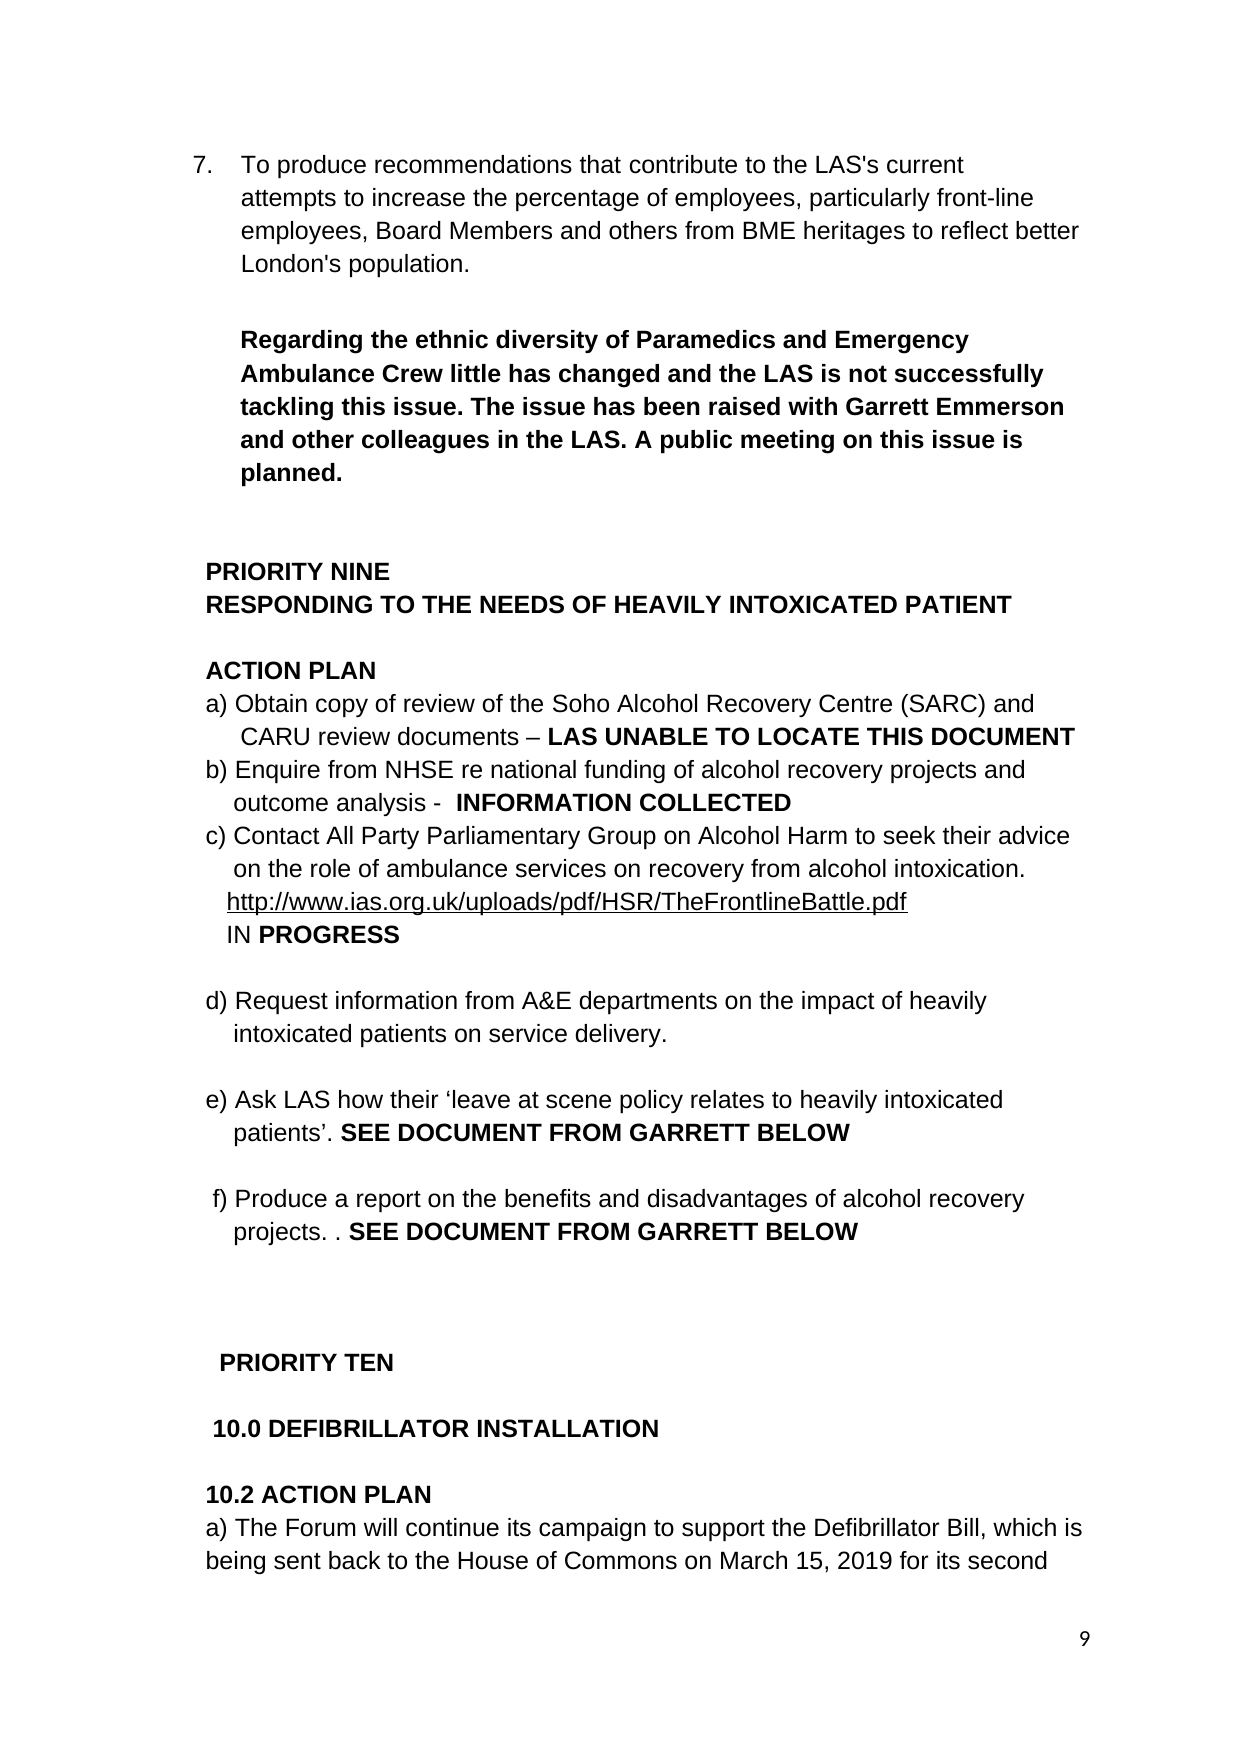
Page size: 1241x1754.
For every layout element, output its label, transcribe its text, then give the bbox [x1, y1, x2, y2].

text CARU review documents – LAS UNABLE TO LOCATE THIS DOCUMENT [150, 722, 1090, 751]
text Ambulance Crew little has changed and the LAS is not successfully [150, 358, 1090, 387]
text a) Obtain copy of review of the Soho Alcohol Recovery Centre (SARC) and [150, 689, 1090, 717]
list To produce recommendations that contribute to the LAS's current [192, 150, 1090, 179]
text b) Enquire from NHSE re national funding of alcohol recovery projects and [150, 755, 1090, 783]
text f) Produce a report on the benefits and disadvantages of alcohol recovery [150, 1184, 1090, 1213]
text 10.0 DEFIBRILLATOR INSTALLATION [150, 1413, 1090, 1442]
text http://www.ias.org.uk/uploads/pdf/HSR/TheFrontlineBattle.pdf [150, 887, 1090, 916]
text planned. [150, 458, 1090, 486]
text e) Ask LAS how their ‘leave at scene policy relates to heavily intoxicated [150, 1085, 1090, 1114]
text PRIORITY NINE [150, 557, 1090, 585]
text a) The Forum will continue its campaign to support the Defibrillator Bill, which is [150, 1513, 1090, 1541]
text PRIORITY TEN [150, 1347, 1090, 1376]
text being sent back to the House of Commons on March 15, 2019 for its second [150, 1546, 1090, 1574]
text outcome analysis - INFORMATION COLLECTED [150, 788, 1090, 817]
text intoxicated patients on service delivery. [150, 1019, 1090, 1048]
text Regarding the ethnic diversity of Paramedics and Emergency [150, 326, 1090, 354]
text 10.2 ACTION PLAN [150, 1479, 1090, 1508]
text projects. . SEE DOCUMENT FROM GARRETT BELOW [150, 1217, 1090, 1246]
text IN PROGRESS [150, 920, 1090, 949]
list attempts to increase the percentage of employees, particularly front-line employees, Board Members and others from BME heritages to reflect better London's population. [241, 183, 1090, 278]
text ACTION PLAN [150, 656, 1090, 684]
text tackling this issue. The issue has been raised with Garrett Emmerson [150, 392, 1090, 420]
text on the role of ambulance services on recovery from alcohol intoxication. [150, 854, 1090, 883]
text RESPONDING TO THE NEEDS OF HEAVILY INTOXICATED PATIENT [150, 590, 1090, 618]
text d) Request information from A&E departments on the impact of heavily [150, 986, 1090, 1015]
text patients’. SEE DOCUMENT FROM GARRETT BELOW [150, 1118, 1090, 1147]
text c) Contact All Party Parliamentary Group on Alcohol Harm to seek their advice [150, 821, 1090, 849]
text and other colleagues in the LAS. A public meeting on this issue is [150, 424, 1090, 453]
